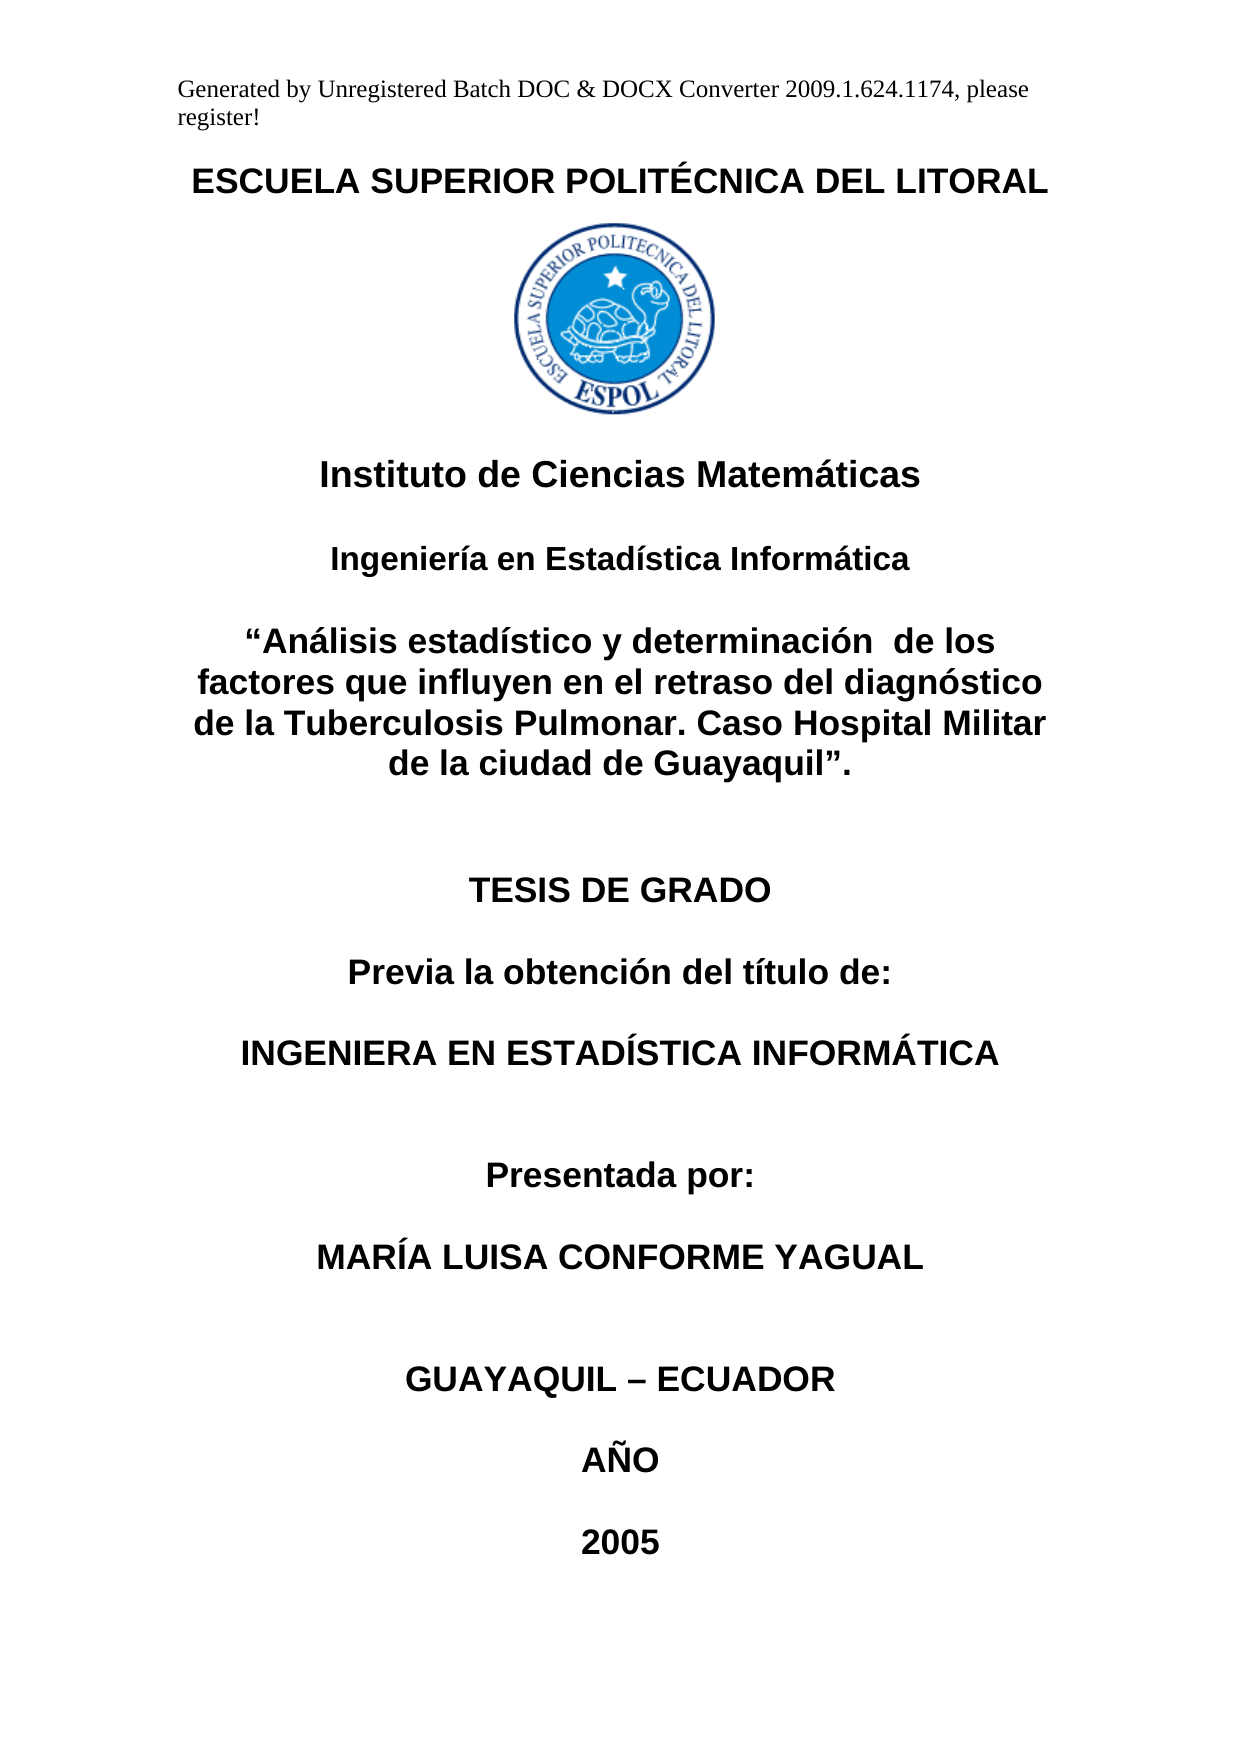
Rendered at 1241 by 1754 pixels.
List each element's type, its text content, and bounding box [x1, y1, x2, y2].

text Instituto de Ciencias Matemáticas [177, 452, 1063, 496]
text TESIS DE GRADO [177, 869, 1063, 910]
text Presentada por: [177, 1154, 1063, 1195]
text INGENIERA EN ESTADÍSTICA INFORMÁTICA [177, 1032, 1063, 1073]
text Ingeniería en Estadística Informática [177, 539, 1063, 577]
text GUAYAQUIL – ECUADOR [177, 1358, 1063, 1399]
picture [510, 222, 730, 423]
text AÑO [177, 1439, 1063, 1480]
text MARÍA LUISA CONFORME YAGUAL [177, 1236, 1063, 1277]
text Previa la obtención del título de: [177, 951, 1063, 992]
text ESCUELA SUPERIOR POLITÉCNICA DEL LITORAL [177, 160, 1063, 201]
text 2005 [177, 1521, 1063, 1562]
text “Análisis estadístico y determinación de los factores que influyen en el retraso del diagnóstico de la Tuberculosis Pulmonar. Caso Hospital Militar de la ciudad de Guayaquil”. [177, 620, 1063, 783]
